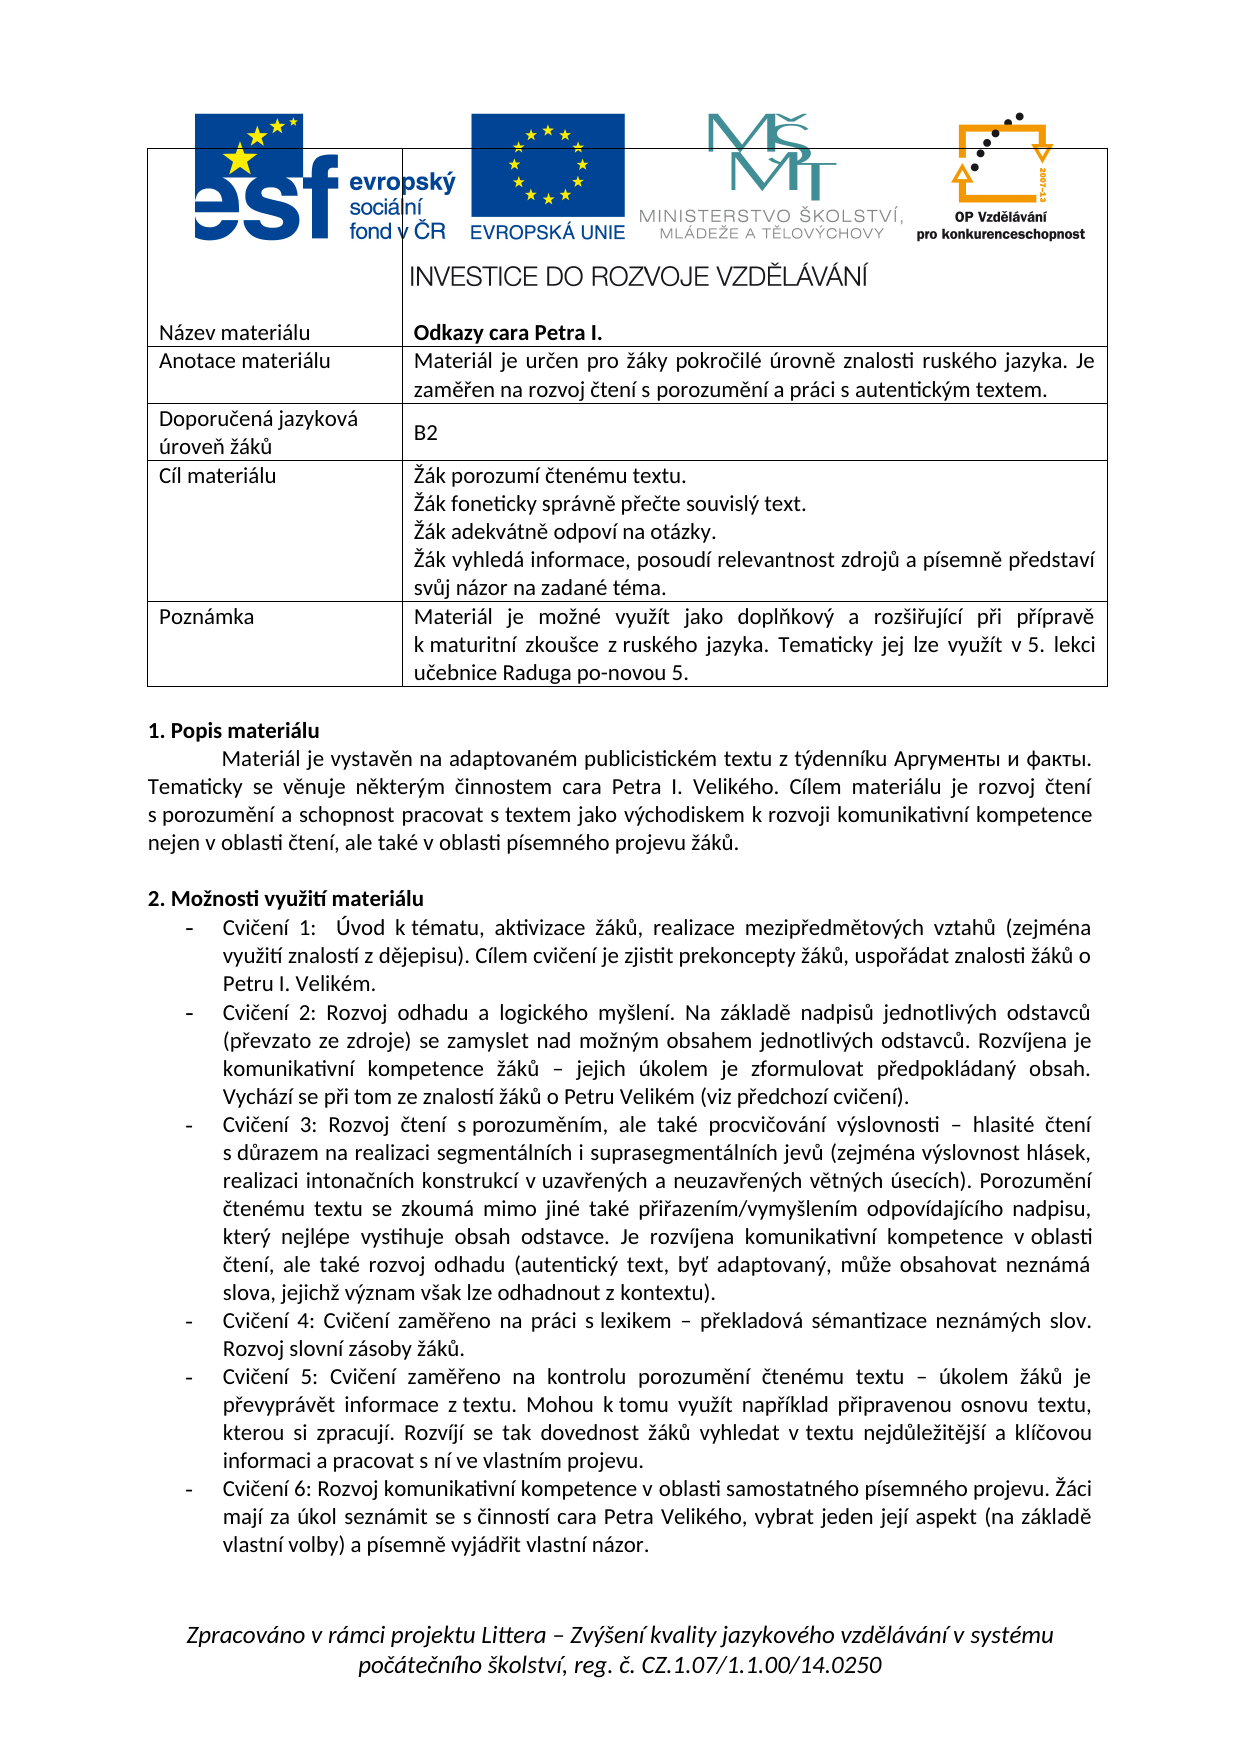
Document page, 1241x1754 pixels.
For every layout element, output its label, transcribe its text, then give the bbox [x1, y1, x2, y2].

table_header Název materiálu [148, 149, 402, 346]
table_cell Poznámka [148, 602, 402, 686]
table_cell Anotace materiálu [148, 347, 402, 403]
list Cvičení 4: Cvičení zaměřeno na práci s lexikem – překladová sémantizace neznámých slov. Rozvoj slovní zásoby žáků. [185, 1306, 1093, 1362]
table_header Odkazy cara Petra I. [403, 149, 1107, 346]
table_cell Materiál je určen pro žáky pokročilé úrovně znalosti ruského jazyka. Je zaměřen na rozvoj čtení s porozumění a práci s autentickým textem. [403, 347, 1107, 403]
list Cvičení 5: Cvičení zaměřeno na kontrolu porozumění čtenému textu – úkolem žáků je převyprávět informace z textu. Mohou k tomu využít například připravenou osnovu textu, kterou si zpracují. Rozvíjí se tak dovednost žáků vyhledat v textu nejdůležitější a klíčovou informaci a pracovat s ní ve vlastním projevu. [185, 1362, 1093, 1474]
text Materiál je vystavěn na adaptovaném publicistickém textu z týdenníku Аргументы и факты. Tematicky se věnuje některým činnostem cara Petra I. Velikého. Cílem materiálu je rozvoj čtení s porozumění a schopnost pracovat s textem jako východiskem k rozvoji komunikativní kompetence nejen v oblasti čtení, ale také v oblasti písemného projevu žáků. [148, 744, 1093, 856]
table_cell B2 [403, 404, 1107, 460]
picture [147, 73, 1146, 318]
table_cell Doporučená jazyková úroveň žáků [148, 404, 402, 460]
list Cvičení 3: Rozvoj čtení s porozuměním, ale také procvičování výslovnosti – hlasité čtení s důrazem na realizaci segmentálních i suprasegmentálních jevů (zejména výslovnost hlásek, realizaci intonačních konstrukcí v uzavřených a neuzavřených větných úsecích). Porozumění čtenému textu se zkoumá mimo jiné také přiřazením/vymyšlením odpovídajícího nadpisu, který nejlépe vystihuje obsah odstavce. Je rozvíjena komunikativní kompetence v oblasti čtení, ale také rozvoj odhadu (autentický text, byť adaptovaný, může obsahovat neznámá slova, jejichž význam však lze odhadnout z kontextu). [185, 1110, 1093, 1306]
text 1. Popis materiálu [148, 716, 1093, 744]
table_cell Materiál je možné využít jako doplňkový a rozšiřující při přípravě k maturitní zkoušce z ruského jazyka. Tematicky jej lze využít v 5. lekci učebnice Raduga po-novou 5. [403, 602, 1107, 686]
list Cvičení 6: Rozvoj komunikativní kompetence v oblasti samostatného písemného projevu. Žáci mají za úkol seznámit se s činností cara Petra Velikého, vybrat jeden její aspekt (na základě vlastní volby) a písemně vyjádřit vlastní názor. [185, 1474, 1093, 1558]
list Cvičení 2: Rozvoj odhadu a logického myšlení. Na základě nadpisů jednotlivých odstavců (převzato ze zdroje) se zamyslet nad možným obsahem jednotlivých odstavců. Rozvíjena je komunikativní kompetence žáků – jejich úkolem je zformulovat předpokládaný obsah. Vychází se při tom ze znalostí žáků o Petru Velikém (viz předchozí cvičení). [185, 997, 1093, 1110]
table_cell Žák porozumí čtenému textu. Žák foneticky správně přečte souvislý text. Žák adekvátně odpoví na otázky. Žák vyhledá informace, posoudí relevantnost zdrojů a písemně představí svůj názor na zadané téma. [403, 461, 1107, 601]
list Cvičení 1: Úvod k tématu, aktivizace žáků, realizace mezipředmětových vztahů (zejména využití znalostí z dějepisu). Cílem cvičení je zjistit prekoncepty žáků, uspořádat znalosti žáků o Petru I. Velikém. [185, 912, 1093, 997]
text 2. Možnosti využití materiálu [148, 884, 1093, 912]
table_cell Cíl materiálu [148, 461, 402, 601]
